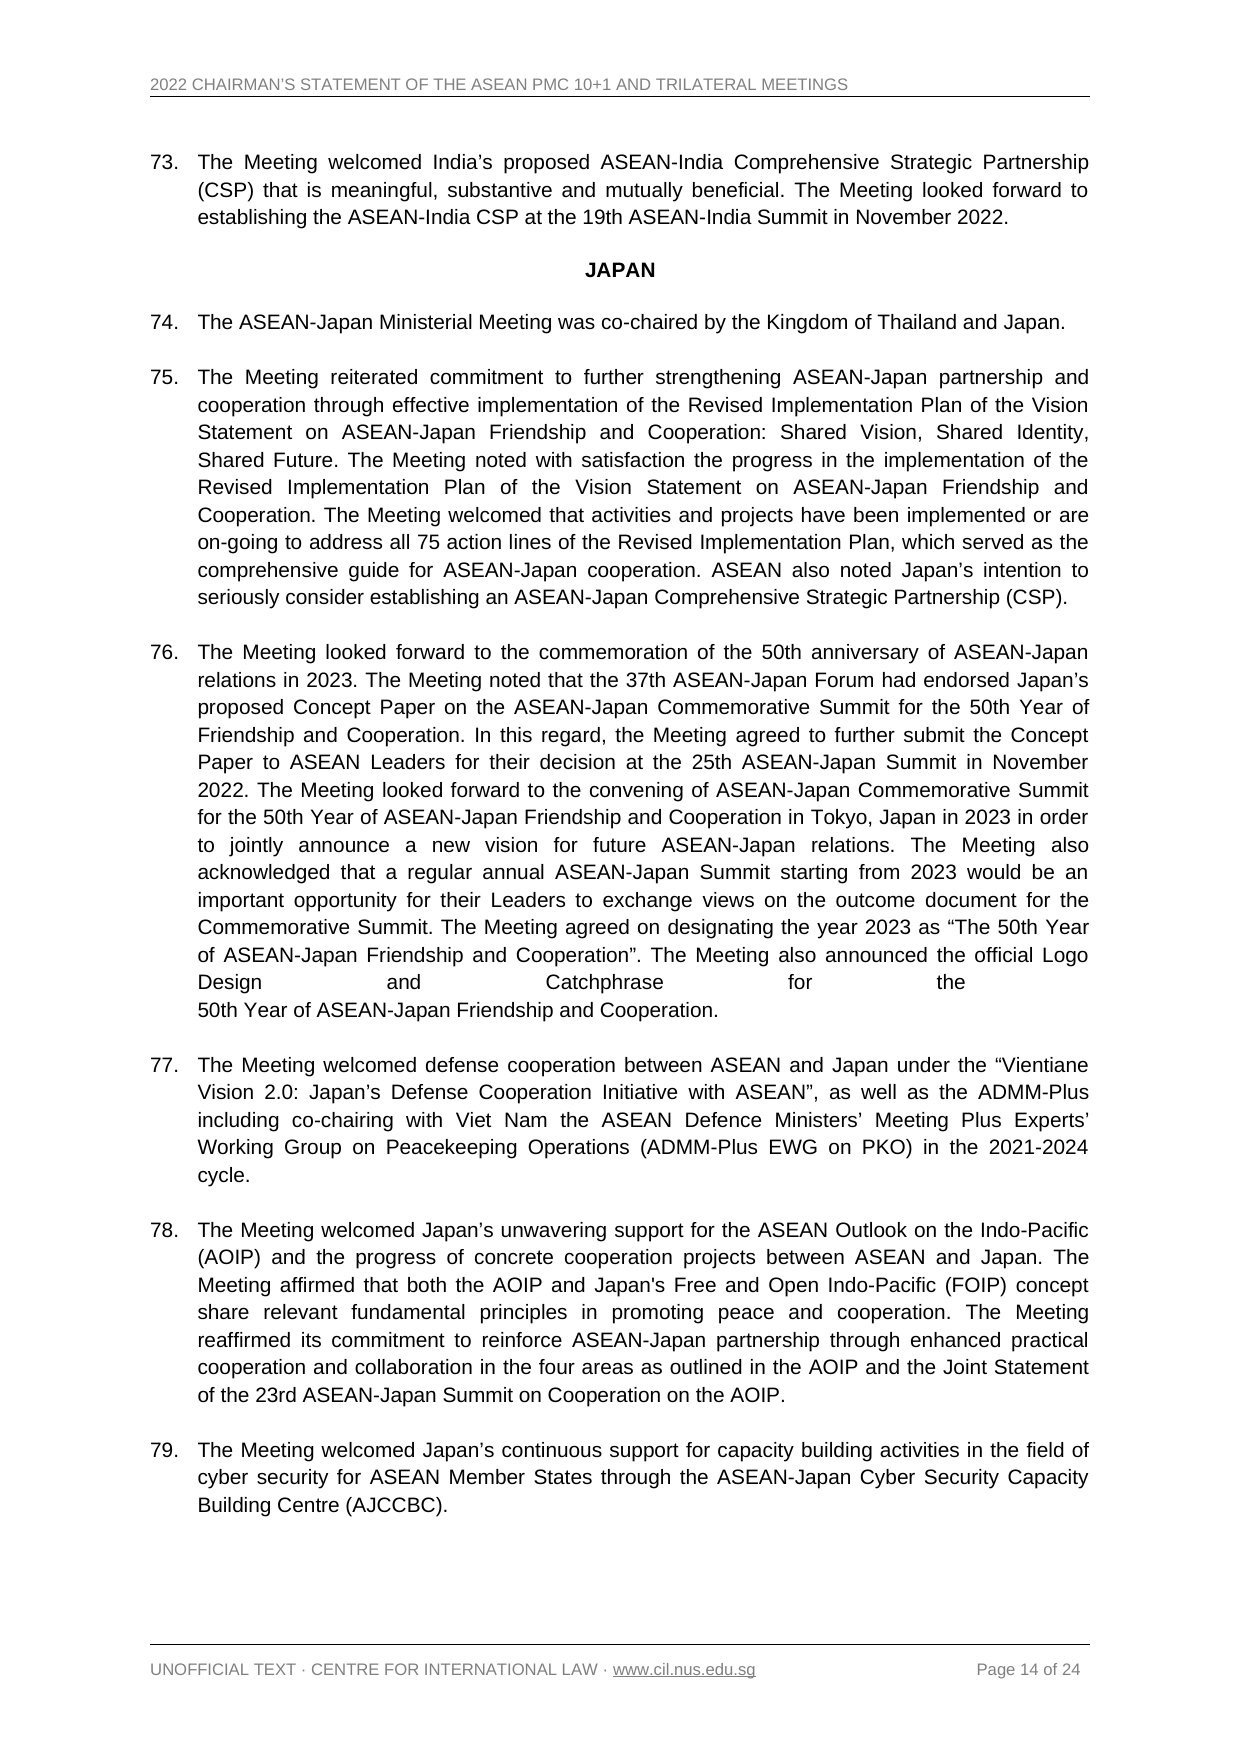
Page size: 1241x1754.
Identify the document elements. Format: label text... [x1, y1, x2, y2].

list The ASEAN-Japan Ministerial Meeting was co-chaired by the Kingdom of Thailand and Japan. [150, 310, 1090, 334]
list The Meeting looked forward to the commemoration of the 50th anniversary of ASEAN-Japan relations in 2023. The Meeting noted that the 37th ASEAN-Japan Forum had endorsed Japan’s proposed Concept Paper on the ASEAN-Japan Commemorative Summit for the 50th Year of Friendship and Cooperation. In this regard, the Meeting agreed to further submit the Concept Paper to ASEAN Leaders for their decision at the 25th ASEAN-Japan Summit in November 2022. The Meeting looked forward to the convening of ASEAN-Japan Commemorative Summit for the 50th Year of ASEAN-Japan Friendship and Cooperation in Tokyo, Japan in 2023 in order to jointly announce a new vision for future ASEAN-Japan relations. The Meeting also acknowledged that a regular annual ASEAN-Japan Summit starting from 2023 would be an important opportunity for their Leaders to exchange views on the outcome document for the Commemorative Summit. The Meeting agreed on designating the year 2023 as “The 50th Year of ASEAN-Japan Friendship and Cooperation”. The Meeting also announced the official Logo Design and Catchphrase for the 50th Year of ASEAN-Japan Friendship and Cooperation. [150, 640, 1090, 1021]
list The Meeting welcomed defense cooperation between ASEAN and Japan under the “Vientiane Vision 2.0: Japan’s Defense Cooperation Initiative with ASEAN”, as well as the ADMM-Plus including co-chairing with Viet Nam the ASEAN Defence Ministers’ Meeting Plus Experts’ Working Group on Peacekeeping Operations (ADMM-Plus EWG on PKO) in the 2021-2024 cycle. [150, 1052, 1090, 1186]
subtitle JAPAN [150, 257, 1090, 281]
list The Meeting reiterated commitment to further strengthening ASEAN-Japan partnership and cooperation through effective implementation of the Revised Implementation Plan of the Vision Statement on ASEAN-Japan Friendship and Cooperation: Shared Vision, Shared Identity, Shared Future. The Meeting noted with satisfaction the progress in the implementation of the Revised Implementation Plan of the Vision Statement on ASEAN-Japan Friendship and Cooperation. The Meeting welcomed that activities and projects have been implemented or are on-going to address all 75 action lines of the Revised Implementation Plan, which served as the comprehensive guide for ASEAN-Japan cooperation. ASEAN also noted Japan’s intention to seriously consider establishing an ASEAN-Japan Comprehensive Strategic Partnership (CSP). [150, 365, 1090, 609]
list The Meeting welcomed Japan’s unwavering support for the ASEAN Outlook on the Indo-Pacific (AOIP) and the progress of concrete cooperation projects between ASEAN and Japan. The Meeting affirmed that both the AOIP and Japan's Free and Open Indo-Pacific (FOIP) concept share relevant fundamental principles in promoting peace and cooperation. The Meeting reaffirmed its commitment to reinforce ASEAN-Japan partnership through enhanced practical cooperation and collaboration in the four areas as outlined in the AOIP and the Joint Statement of the 23rd ASEAN-Japan Summit on Cooperation on the AOIP. [150, 1217, 1090, 1406]
list The Meeting welcomed India’s proposed ASEAN-India Comprehensive Strategic Partnership (CSP) that is meaningful, substantive and mutually beneficial. The Meeting looked forward to establishing the ASEAN-India CSP at the 19th ASEAN-India Summit in November 2022. [150, 150, 1090, 229]
list The Meeting welcomed Japan’s continuous support for capacity building activities in the field of cyber security for ASEAN Member States through the ASEAN-Japan Cyber Security Capacity Building Centre (AJCCBC). [150, 1437, 1090, 1516]
